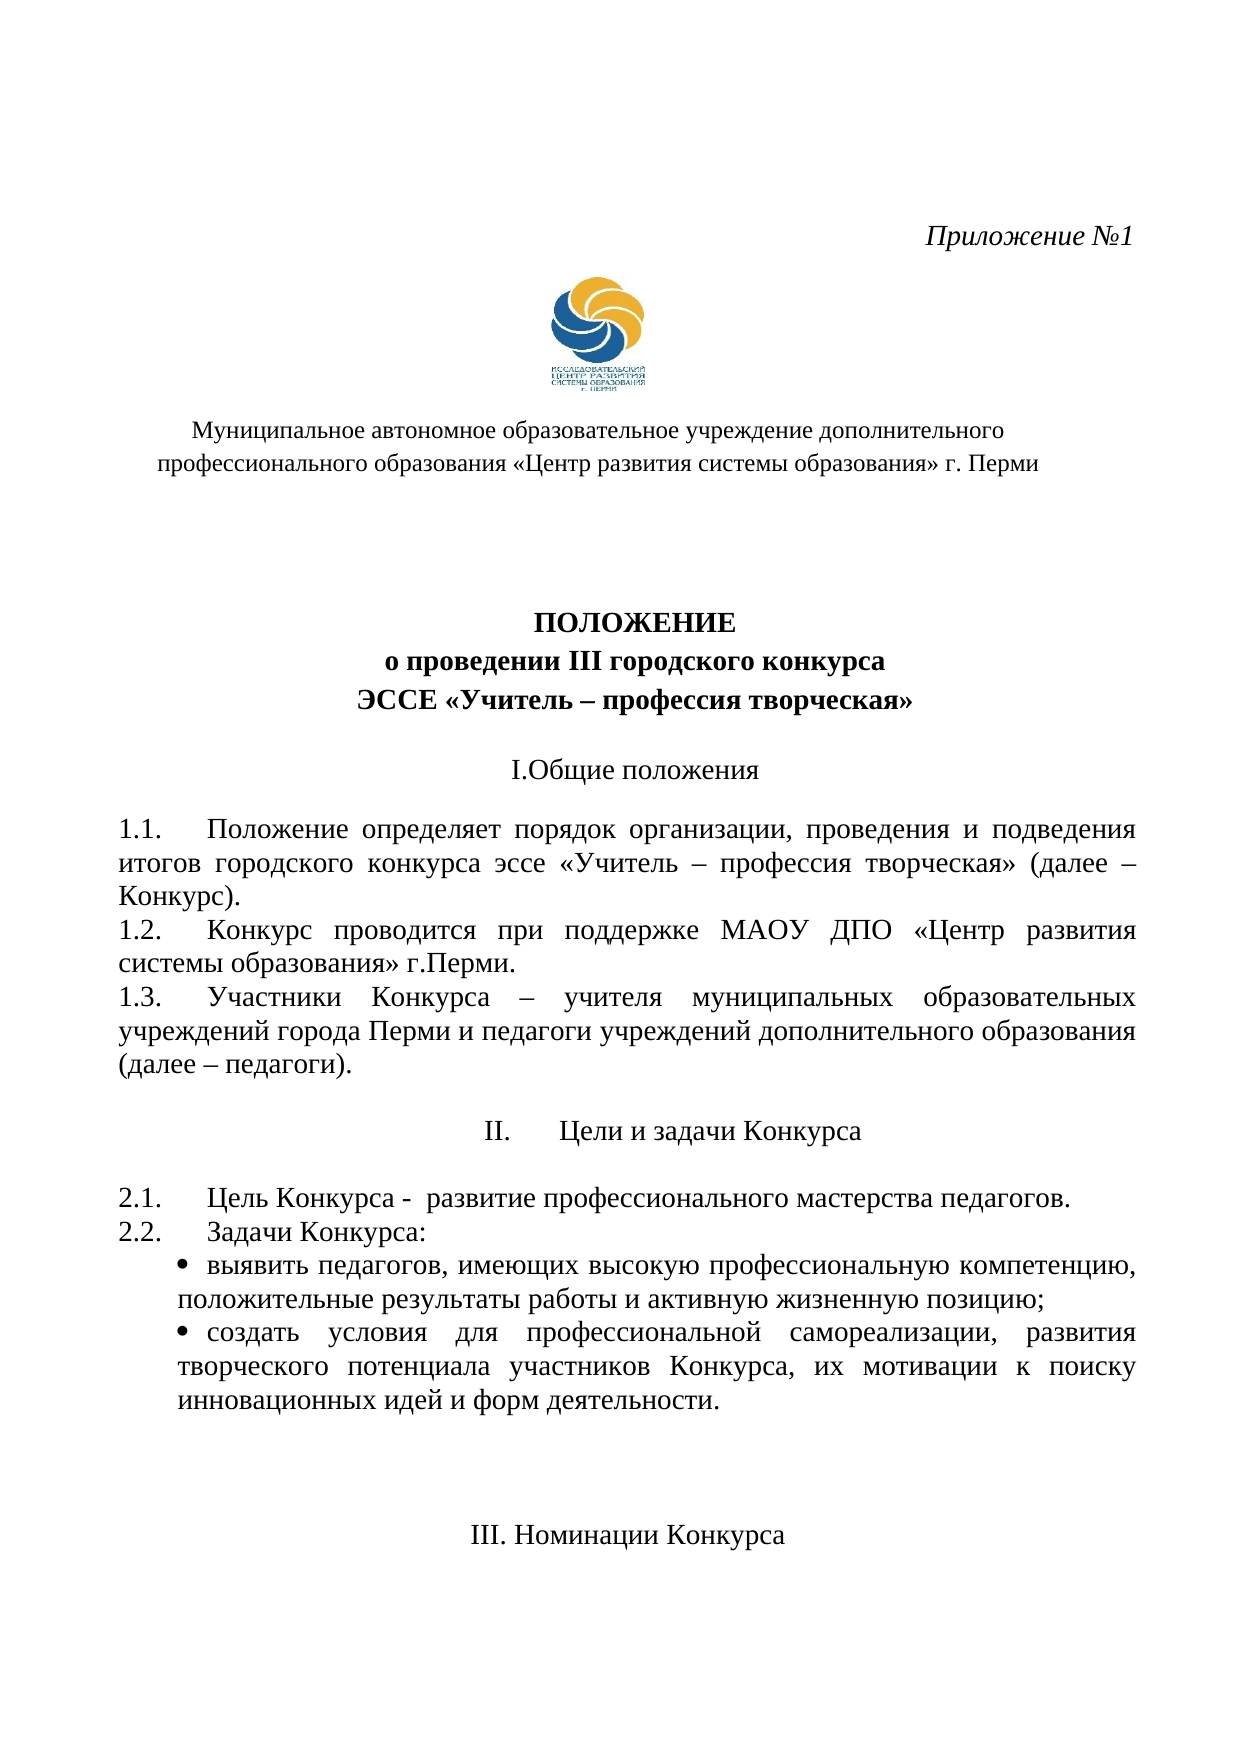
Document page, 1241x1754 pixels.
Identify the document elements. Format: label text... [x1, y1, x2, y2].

list создать условия для профессиональной самореализации, развития творческого потенциала участников Конкурса, их мотивации к поиску инновационных идей и форм деятельности. [177, 1314, 1137, 1415]
text III. Номинации Конкурса [118, 1517, 1137, 1551]
list Положение определяет порядок организации, проведения и подведения итогов городского конкурса эссе «Учитель – профессия творческая» (далее – Конкурс). [118, 811, 1137, 912]
text профессионального образования «Центр развития системы образования» г. Перми [59, 448, 1137, 477]
list Участники Конкурса – учителя муниципальных образовательных учреждений города Перми и педагоги учреждений дополнительного образования (далее – педагоги). [118, 979, 1137, 1080]
list Цель Конкурса - развитие профессионального мастерства педагогов. [118, 1180, 1137, 1214]
text ЭССЕ «Учитель – профессия творческая» [133, 682, 1137, 748]
text ПОЛОЖЕНИЕ [133, 605, 1137, 638]
list Задачи Конкурса: [118, 1214, 1137, 1247]
text Приложение №1 [59, 218, 1137, 252]
picture [551, 277, 645, 391]
list Цели и задачи Конкурса [209, 1113, 1137, 1147]
text о проведении III городского конкурса [133, 643, 1137, 677]
list Конкурс проводится при поддержке МАОУ ДПО «Центр развития системы образования» г.Перми. [118, 912, 1137, 979]
text Муниципальное автономное образовательное учреждение дополнительного [59, 415, 1137, 444]
list выявить педагогов, имеющих высокую профессиональную компетенцию, положительные результаты работы и активную жизненную позицию; [177, 1247, 1137, 1314]
text I.Общие положения [133, 752, 1137, 786]
